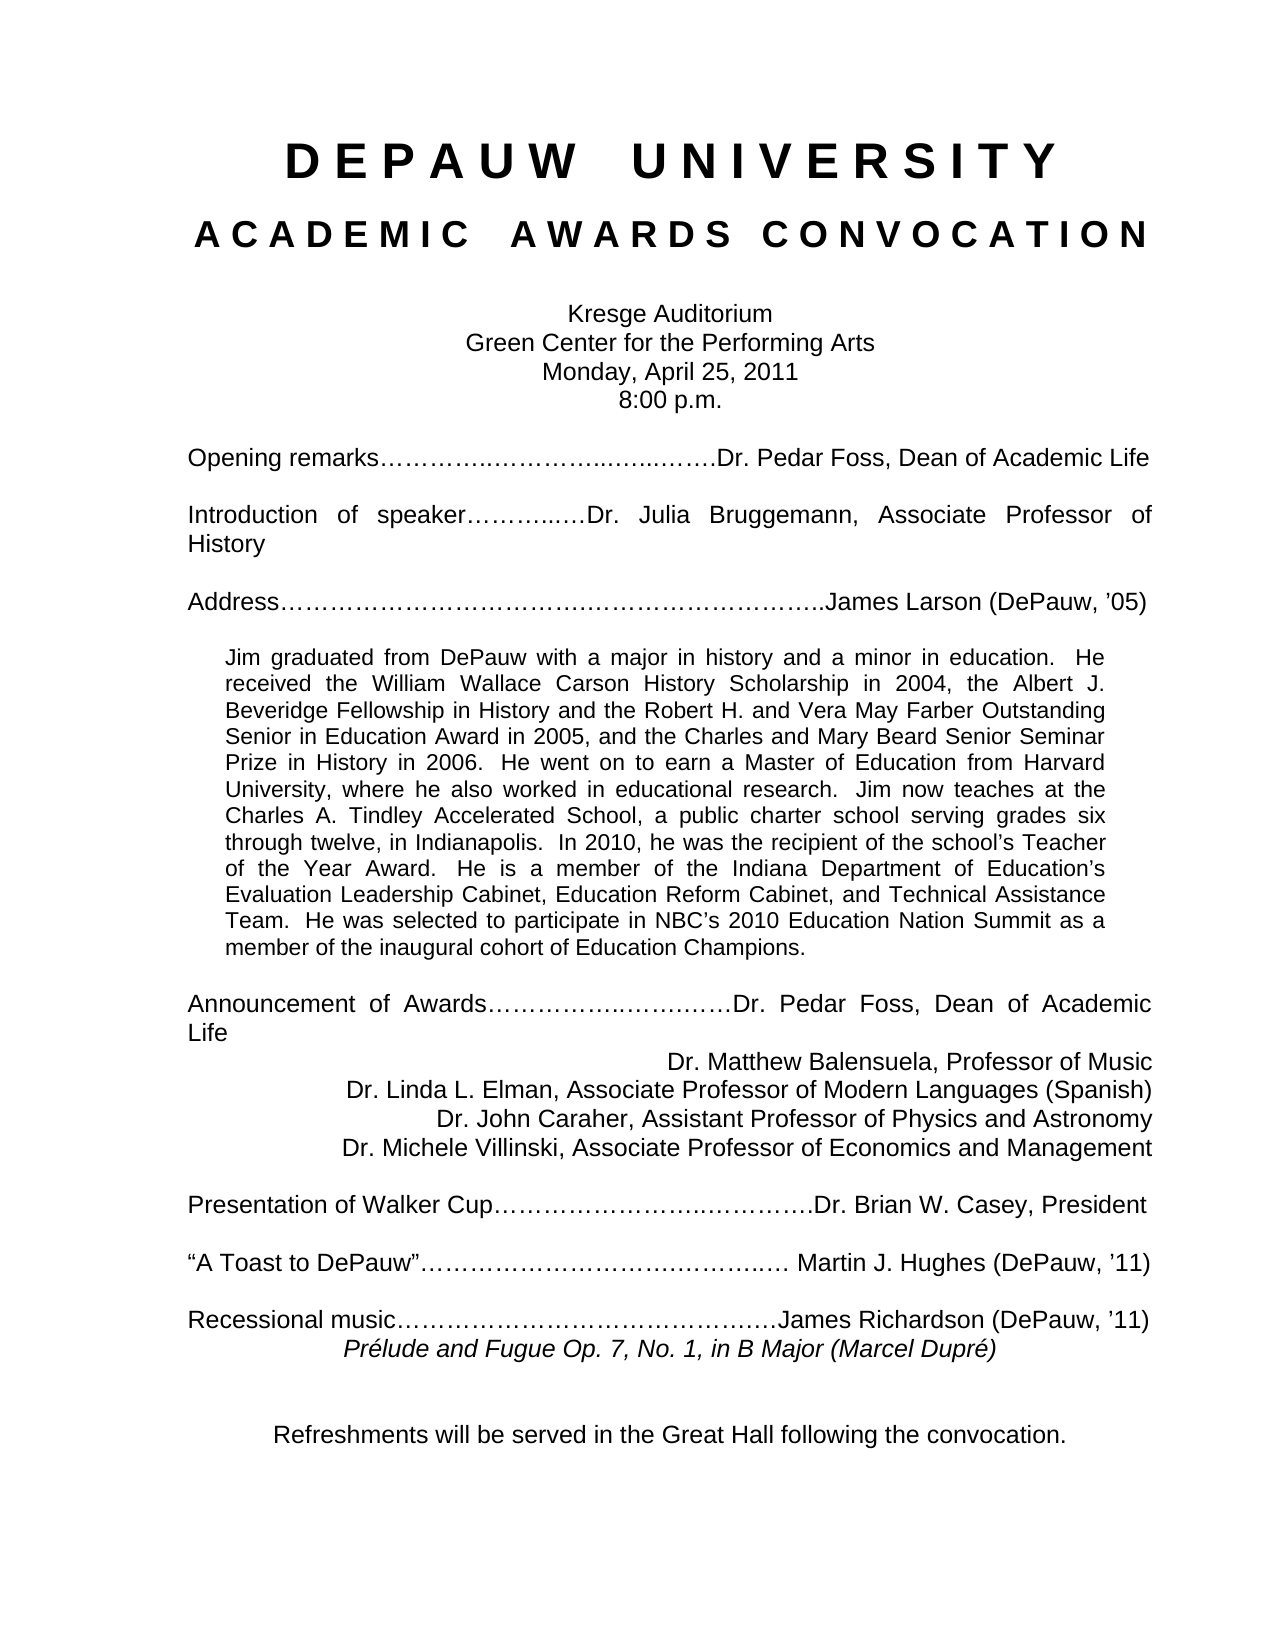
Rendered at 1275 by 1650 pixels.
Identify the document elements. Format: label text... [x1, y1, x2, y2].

text Dr. John Caraher, Assistant Professor of Physics and Astronomy [187, 1104, 1153, 1133]
text Prélude and Fugue Op. 7, No. 1, in B Major (Marcel Dupré) [187, 1334, 1153, 1363]
text Dr. Michele Villinski, Associate Professor of Economics and Management [187, 1133, 1153, 1161]
text Address……………………………….………………………..James Larson (DePauw, ’05) [187, 586, 1153, 615]
text Recessional music…………………………………….…James Richardson (DePauw, ’11) [187, 1305, 1153, 1334]
text Opening remarks…………..…………...…...…….Dr. Pedar Foss, Dean of Academic Life [187, 443, 1153, 471]
text Announcement of Awards……………..…….……Dr. Pedar Foss, Dean of Academic Life [187, 989, 1153, 1046]
text Refreshments will be served in the Great Hall following the convocation. [187, 1420, 1153, 1449]
text Dr. Linda L. Elman, Associate Professor of Modern Languages (Spanish) [187, 1075, 1153, 1104]
text Monday, April 25, 2011 [187, 356, 1153, 385]
text Green Center for the Performing Arts [187, 328, 1153, 356]
text A C A D E M I C A W A R D S C O N V O C A T I O N [150, 213, 1191, 256]
text Jim graduated from DePauw with a major in history and a minor in education. He received the William Wallace Carson History Scholarship in 2004, the Albert J. Beveridge Fellowship in History and the Robert H. and Vera May Farber Outstanding Senior in Education Award in 2005, and the Charles and Mary Beard Senior Seminar Prize in History in 2006. He went on to earn a Master of Education from Harvard University, where he also worked in educational research. Jim now teaches at the Charles A. Tindley Accelerated School, a public charter school serving grades six through twelve, in Indianapolis. In 2010, he was the recipient of the school’s Teacher of the Year Award. He is a member of the Indiana Department of Education’s Evaluation Leadership Cabinet, Education Reform Cabinet, and Technical Assistance Team. He was selected to participate in NBC’s 2010 Education Nation Summit as a member of the inaugural cohort of Education Champions. [225, 644, 1106, 960]
text D E P A U W U N I V E R S I T Y [187, 131, 1153, 189]
text Kresge Auditorium [187, 299, 1153, 328]
text Dr. Matthew Balensuela, Professor of Music [187, 1046, 1153, 1075]
text 8:00 p.m. [187, 385, 1153, 414]
text Introduction of speaker………...…Dr. Julia Bruggemann, Associate Professor of History [187, 500, 1153, 558]
text “A Toast to DePauw”………………………….………..… Martin J. Hughes (DePauw, ’11) [187, 1248, 1153, 1276]
text Presentation of Walker Cup……………………..………….Dr. Brian W. Casey, President [187, 1190, 1153, 1219]
